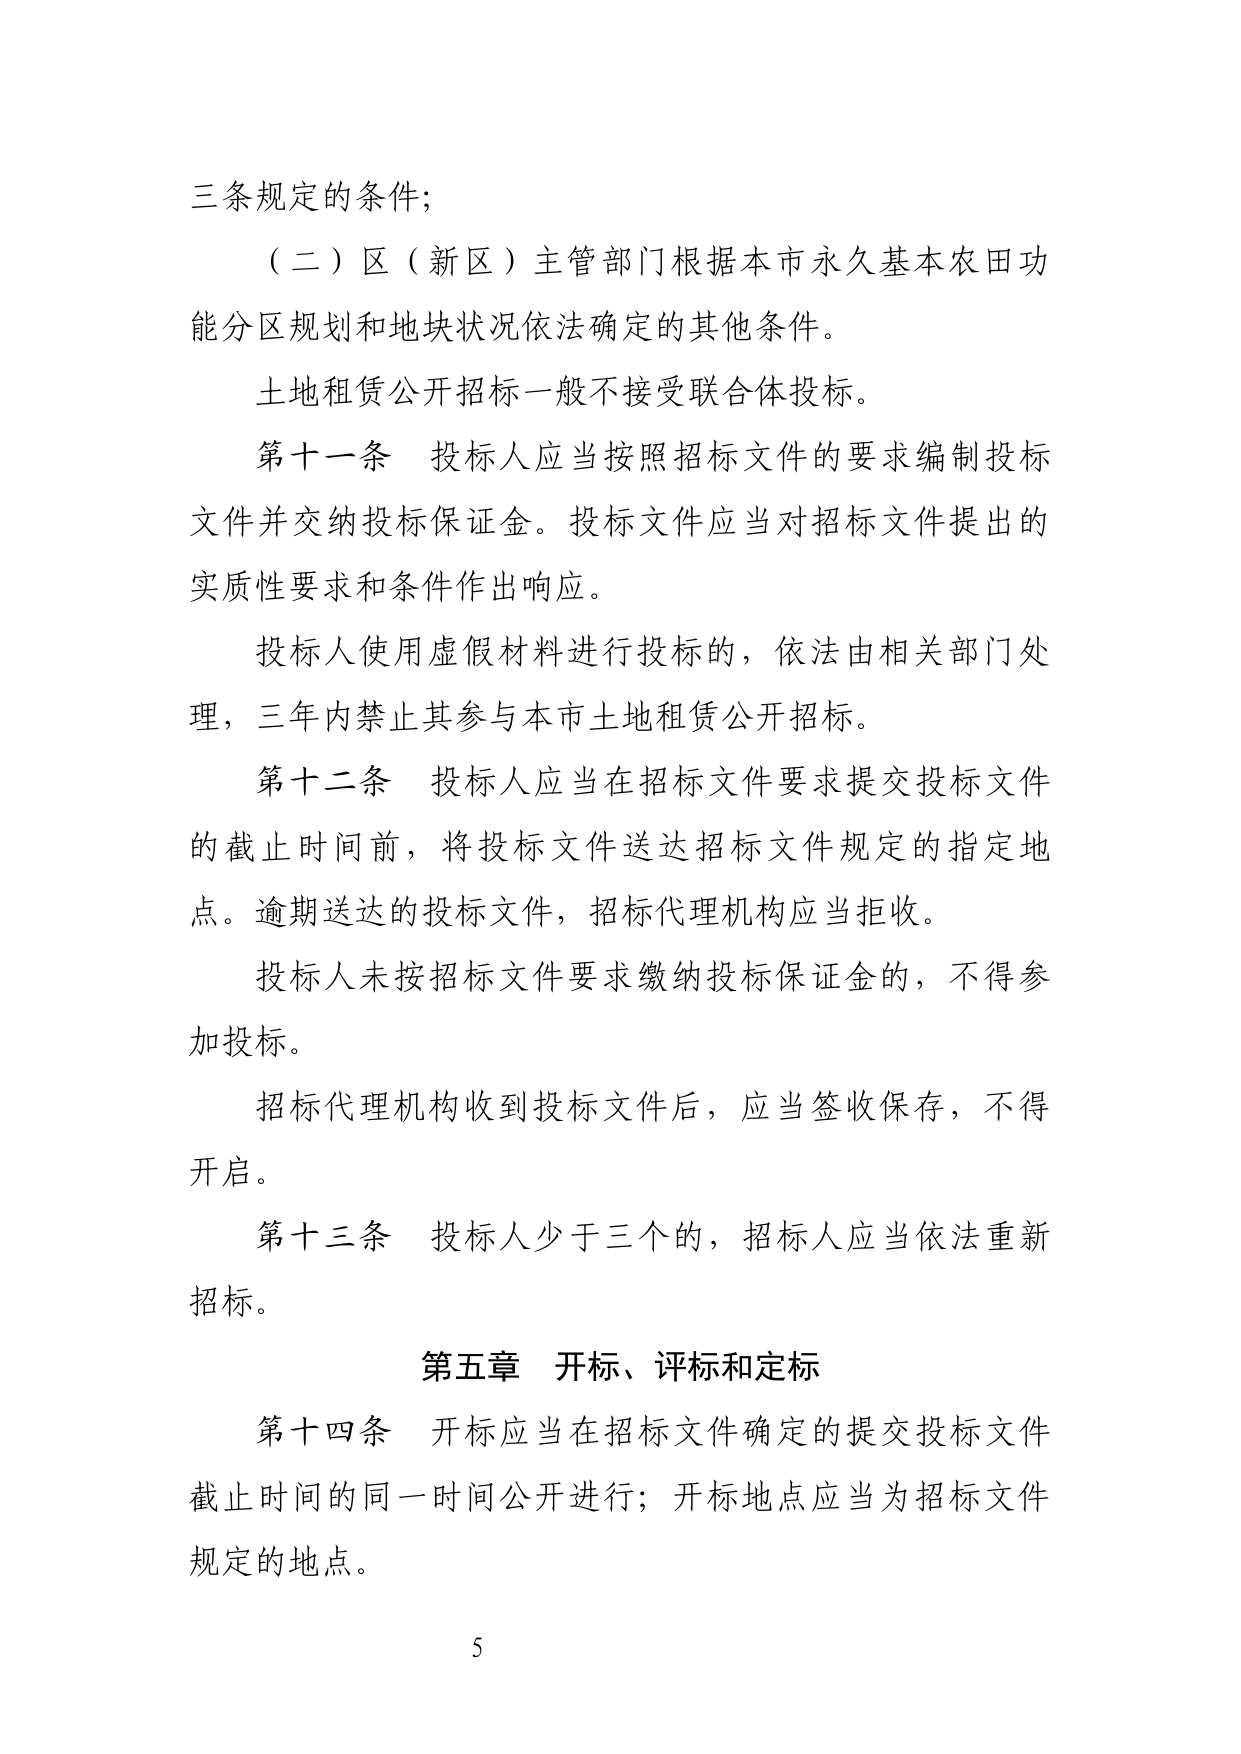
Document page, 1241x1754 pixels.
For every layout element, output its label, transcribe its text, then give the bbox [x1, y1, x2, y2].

text 第十一条 投标人应当按照招标文件的要求编制投标文件并交纳投标保证金。投标文件应当对招标文件提出的实质性要求和条件作出响应。 [187, 422, 1053, 617]
text 第十二条 投标人应当在招标文件要求提交投标文件的截止时间前，将投标文件送达招标文件规定的指定地点。逾期送达的投标文件，招标代理机构应当拒收。 [187, 747, 1053, 942]
text 第十三条 投标人少于三个的，招标人应当依法重新招标。 [187, 1202, 1053, 1332]
text 第五章 开标、评标和定标 [187, 1332, 1053, 1397]
text 投标人未按招标文件要求缴纳投标保证金的，不得参加投标。 [187, 942, 1053, 1072]
text 第十四条 开标应当在招标文件确定的提交投标文件截止时间的同一时间公开进行；开标地点应当为招标文件规定的地点。 [187, 1397, 1053, 1592]
text 土地租赁公开招标一般不接受联合体投标。 [187, 357, 1053, 422]
text （二）区（新区）主管部门根据本市永久基本农田功能分区规划和地块状况依法确定的其他条件。 [187, 227, 1053, 357]
text 招标代理机构收到投标文件后，应当签收保存，不得开启。 [187, 1072, 1053, 1202]
text 投标人使用虚假材料进行投标的，依法由相关部门处理，三年内禁止其参与本市土地租赁公开招标。 [187, 617, 1053, 747]
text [187, 162, 1053, 227]
